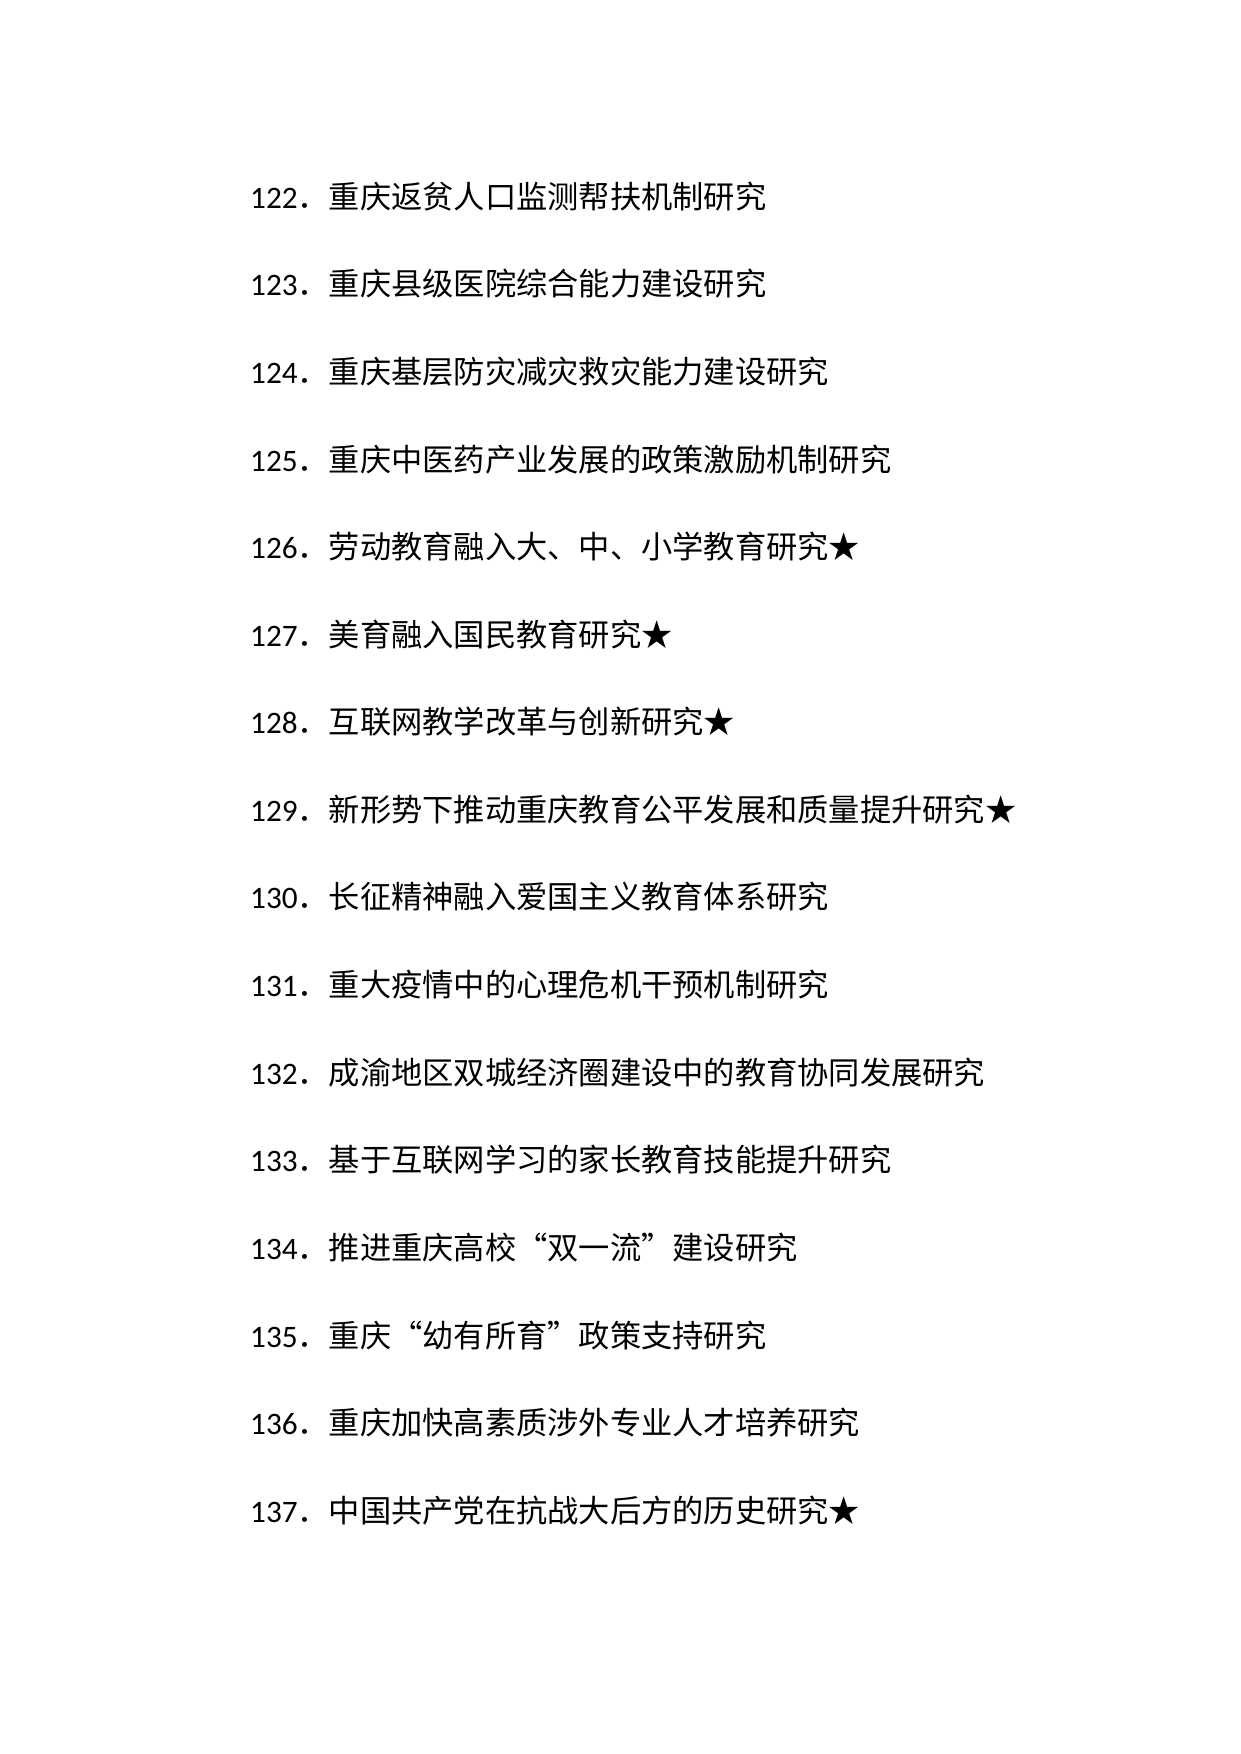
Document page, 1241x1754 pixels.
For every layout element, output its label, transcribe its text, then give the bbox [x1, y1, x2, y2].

text 137．中国共产党在抗战大后方的历史研究★ [187, 1476, 1053, 1541]
text 125．重庆中医药产业发展的政策激励机制研究 [187, 425, 1053, 490]
text 136．重庆加快高素质涉外专业人才培养研究 [187, 1388, 1053, 1453]
text 126．劳动教育融入大、中、小学教育研究★ [187, 512, 1053, 577]
text 133．基于互联网学习的家长教育技能提升研究 [187, 1126, 1053, 1191]
text 122．重庆返贫人口监测帮扶机制研究 [187, 162, 1053, 227]
text 130．长征精神融入爱国主义教育体系研究 [187, 863, 1053, 928]
text 127．美育融入国民教育研究★ [187, 600, 1053, 665]
text 124．重庆基层防灾减灾救灾能力建设研究 [187, 337, 1053, 402]
text 134．推进重庆高校“双一流”建设研究 [187, 1213, 1053, 1278]
text 128．互联网教学改革与创新研究★ [187, 688, 1053, 753]
text 123．重庆县级医院综合能力建设研究 [187, 249, 1053, 314]
text 131．重大疫情中的心理危机干预机制研究 [187, 950, 1053, 1015]
text 135．重庆“幼有所育”政策支持研究 [187, 1301, 1053, 1366]
text 129．新形势下推动重庆教育公平发展和质量提升研究★ [187, 775, 1053, 840]
text 132．成渝地区双城经济圈建设中的教育协同发展研究 [187, 1038, 1053, 1103]
